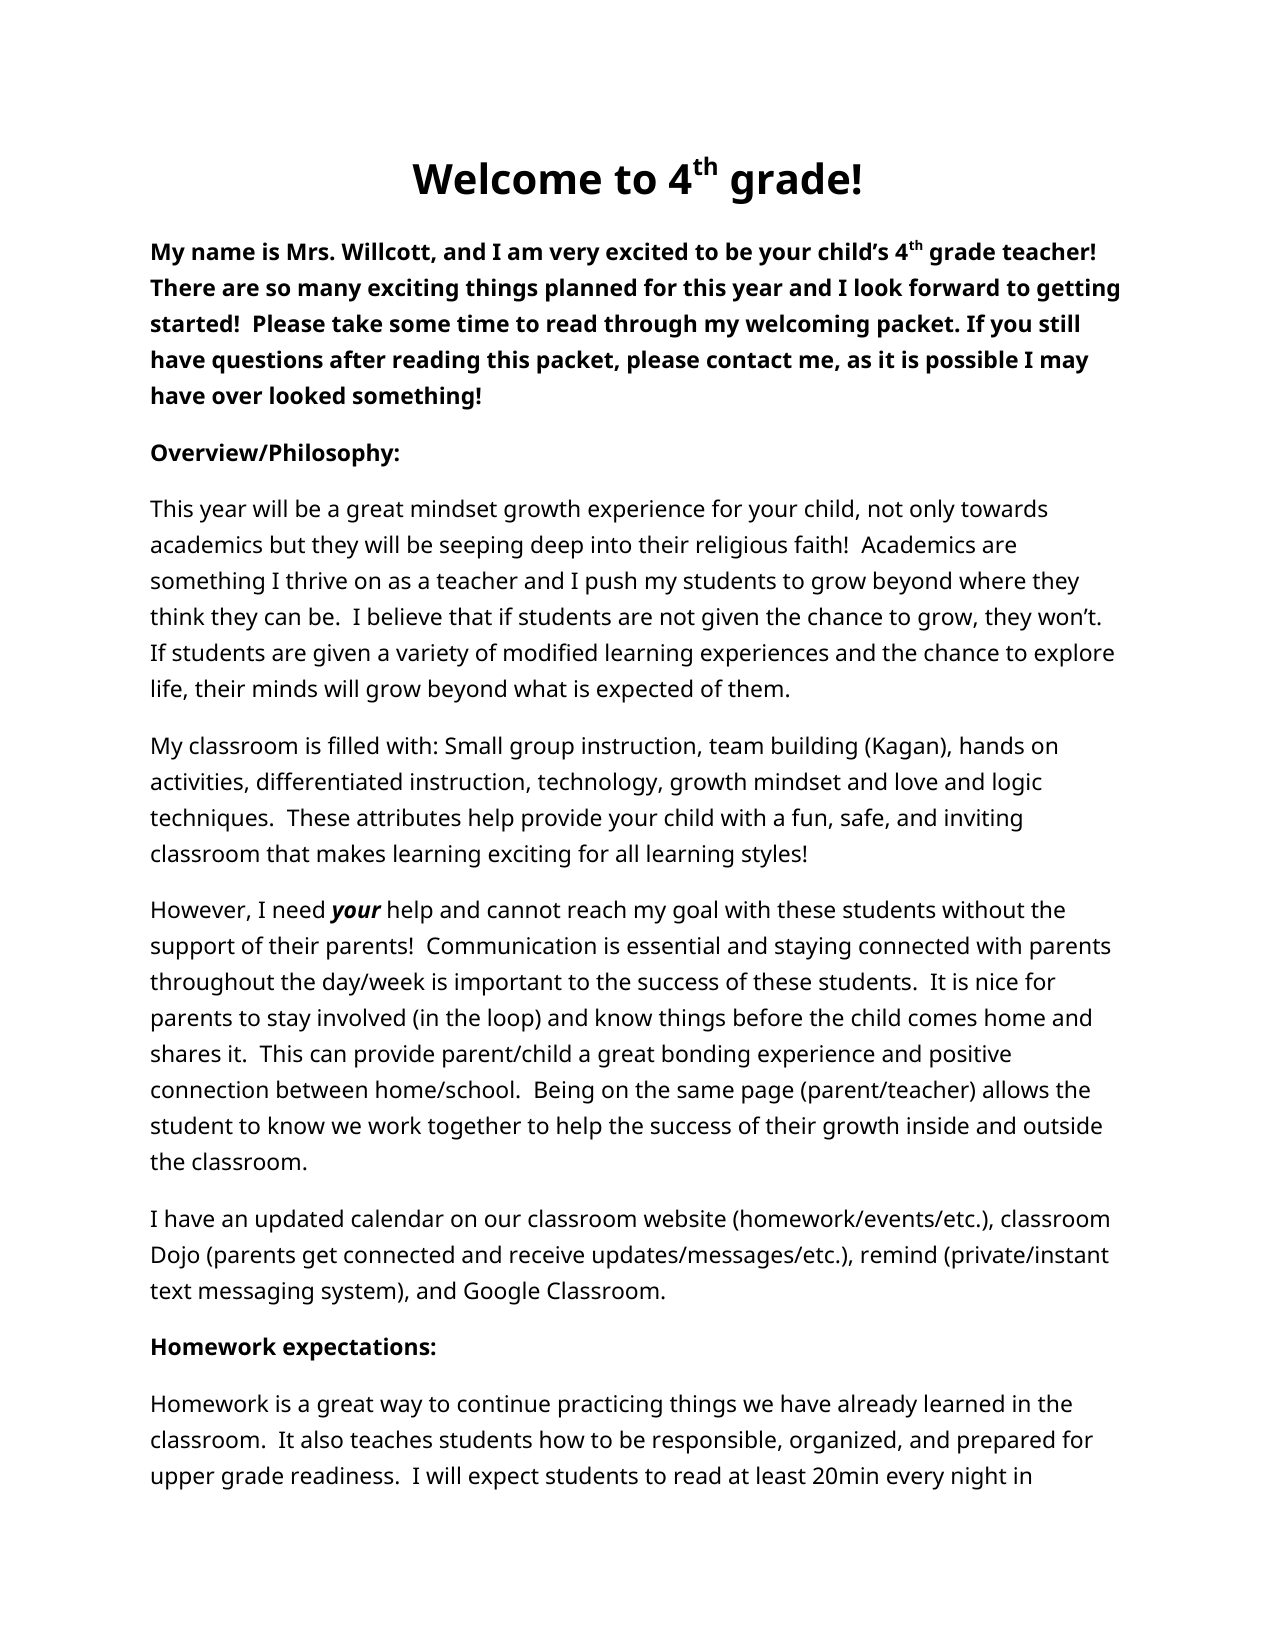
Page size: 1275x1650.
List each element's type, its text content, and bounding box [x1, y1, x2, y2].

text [150, 1388, 1125, 1491]
text I have an updated calendar on our classroom website (homework/events/etc.), classroom Dojo (parents get connected and receive updates/messages/etc.), remind (private/instant text messaging system), and Google Classroom. [150, 1203, 1125, 1306]
text My name is Mrs. Willcott, and I am very excited to be your child’s 4th grade teacher! There are so many exciting things planned for this year and I look forward to getting started! Please take some time to read through my welcoming packet. If you still have questions after reading this packet, please contact me, as it is possible I may have over looked something! [150, 236, 1125, 411]
text Homework expectations: [150, 1331, 1125, 1363]
text Overview/Philosophy: [150, 437, 1125, 468]
text However, I need your help and cannot reach my goal with these students without the support of their parents! Communication is essential and staying connected with parents throughout the day/week is important to the success of these students. It is nice for parents to stay involved (in the loop) and know things before the child comes home and shares it. This can provide parent/child a great bonding experience and positive connection between home/school. Being on the same page (parent/teacher) allows the student to know we work together to help the success of their growth inside and outside the classroom. [150, 894, 1125, 1177]
text My classroom is filled with: Small group instruction, team building (Kagan), hands on activities, differentiated instruction, technology, growth mindset and love and logic techniques. These attributes help provide your child with a fun, safe, and inviting classroom that makes learning exciting for all learning styles! [150, 730, 1125, 869]
text Welcome to 4th grade! [150, 150, 1125, 207]
text This year will be a great mindset growth experience for your child, not only towards academics but they will be seeping deep into their religious faith! Academics are something I thrive on as a teacher and I push my students to grow beyond where they think they can be. I believe that if students are not given the chance to grow, they won’t. If students are given a variety of modified learning experiences and the chance to explore life, their minds will grow beyond what is expected of them. [150, 493, 1125, 704]
